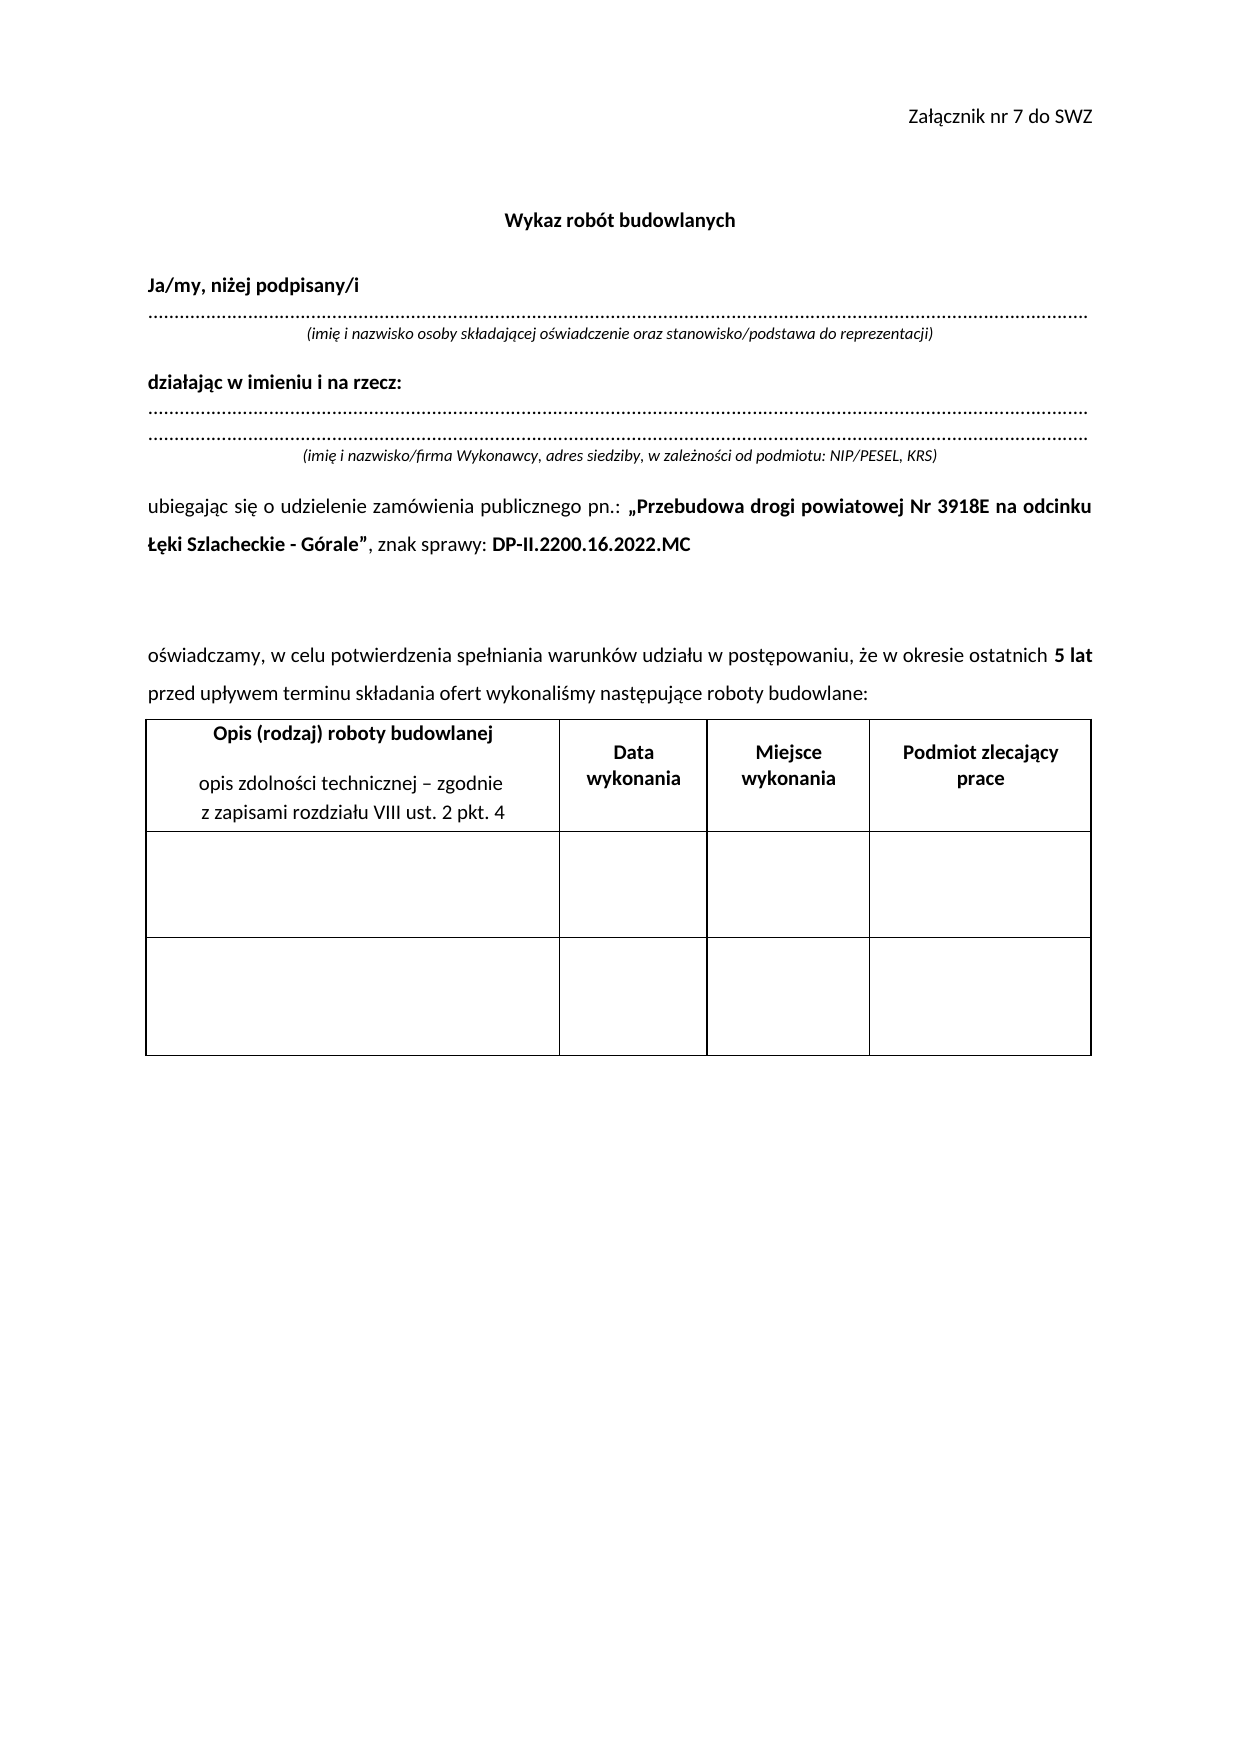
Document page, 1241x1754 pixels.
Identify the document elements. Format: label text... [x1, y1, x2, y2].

text ................................................................................................................................................................................... [148, 420, 1093, 445]
table_header Opis (rodzaj) roboty budowlanej opis zdolności technicznej – zgodnie z zapisami rozdziału VIII ust. 2 pkt. 4 [147, 720, 559, 831]
table_cell [870, 938, 1090, 1055]
text Załącznik nr 7 do SWZ [694, 103, 1093, 129]
text (imię i nazwisko/firma Wykonawcy, adres siedziby, w zależności od podmiotu: NIP/PESEL, KRS) [148, 445, 1093, 466]
text Wykaz robót budowlanych [148, 207, 1093, 232]
table_header Miejsce wykonania [708, 720, 869, 831]
table_header Data wykonania [560, 720, 706, 831]
table_cell [560, 832, 706, 937]
table_cell [147, 938, 559, 1055]
text (imię i nazwisko osoby składającej oświadczenie oraz stanowisko/podstawa do reprezentacji) [148, 323, 1093, 343]
table_cell [708, 938, 869, 1055]
table_header Podmiot zlecający prace [870, 720, 1090, 831]
table_cell [708, 832, 869, 937]
table_cell [870, 832, 1090, 937]
text oświadczamy, w celu potwierdzenia spełniania warunków udziału w postępowaniu, że w okresie ostatnich 5 lat przed upływem terminu składania ofert wykonaliśmy następujące roboty budowlane: [148, 642, 1093, 706]
text działając w imieniu i na rzecz: [148, 369, 1093, 394]
text ubiegając się o udzielenie zamówienia publicznego pn.: „Przebudowa drogi powiatowej Nr 3918E na odcinku Łęki Szlacheckie - Górale”, znak sprawy: DP-II.2200.16.2022.MC [148, 493, 1093, 557]
table_cell [147, 832, 559, 937]
text ................................................................................................................................................................................... [148, 394, 1093, 420]
text Ja/my, niżej podpisany/i [148, 272, 1093, 298]
text ................................................................................................................................................................................... [148, 298, 1093, 323]
table_cell [560, 938, 706, 1055]
